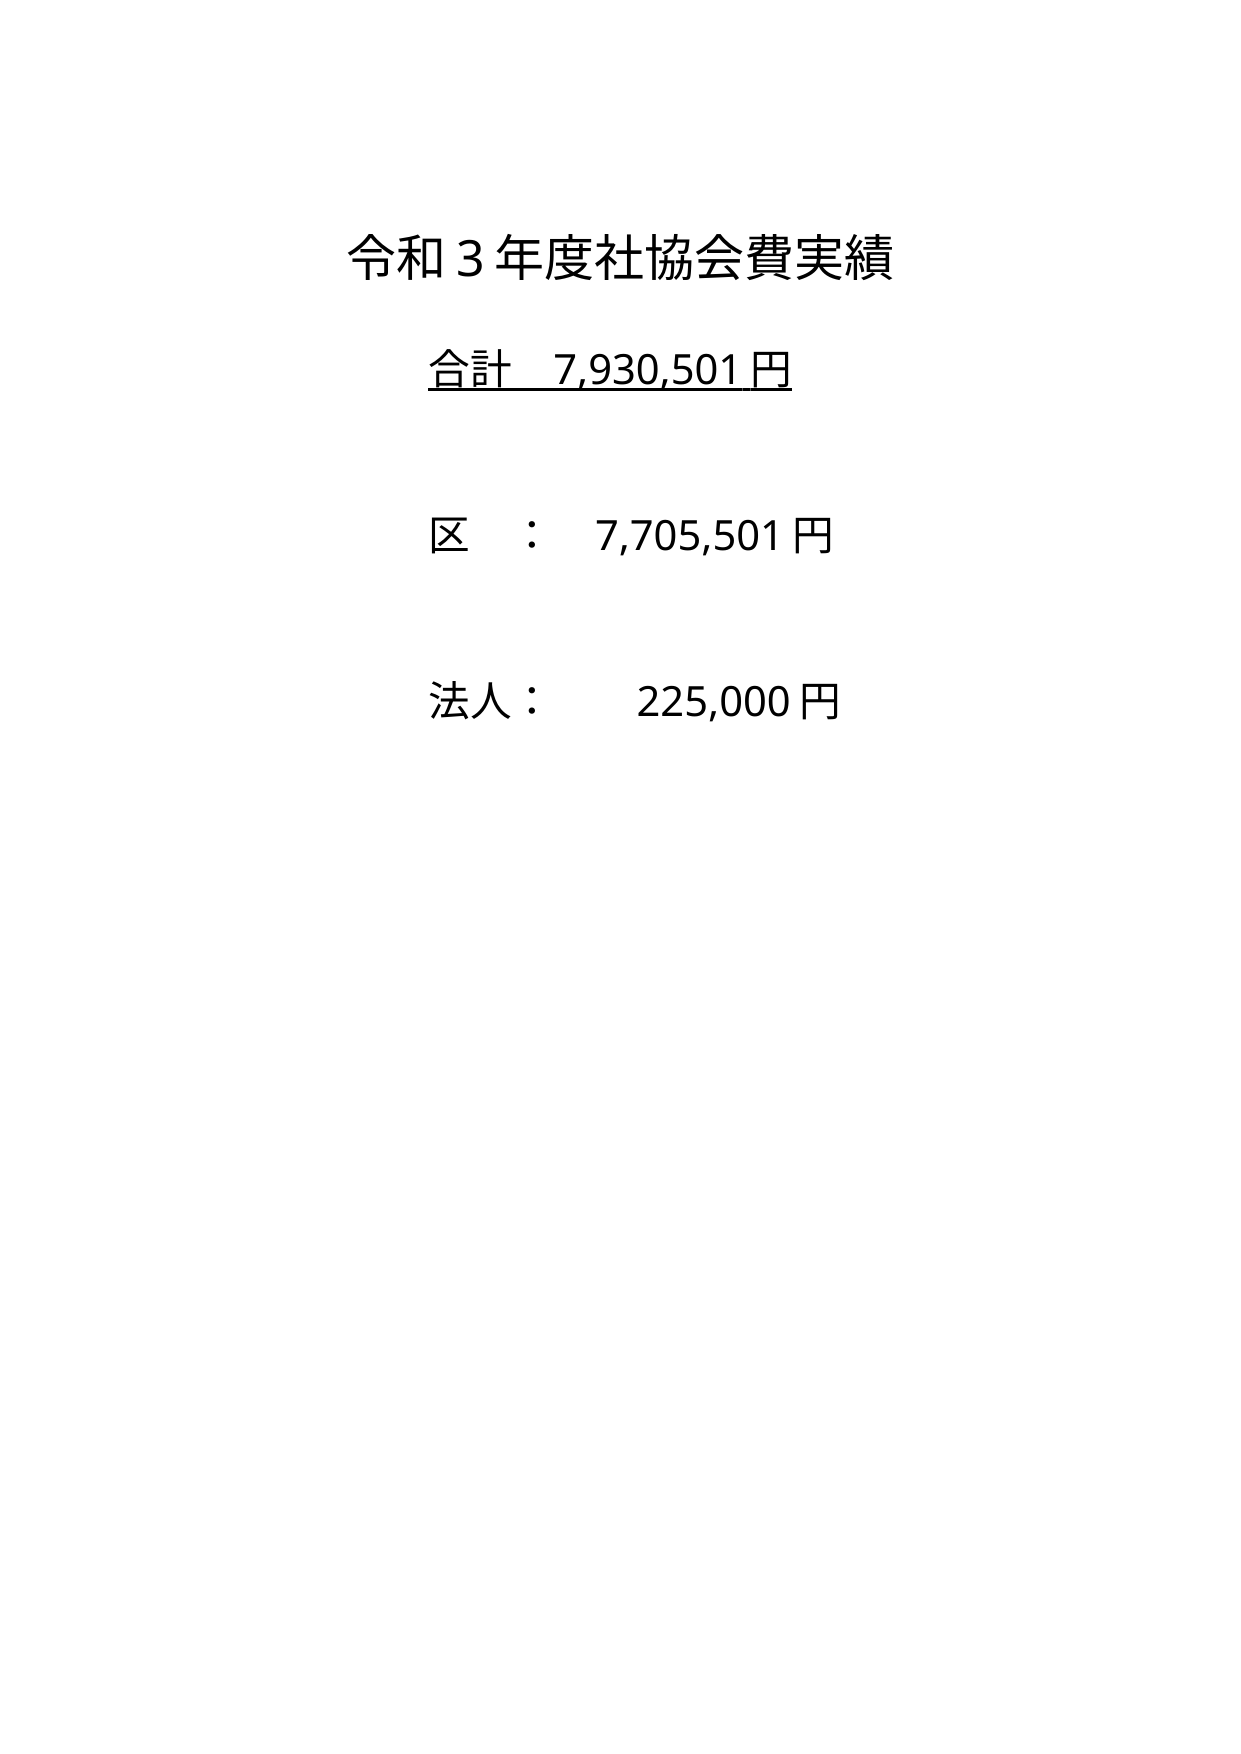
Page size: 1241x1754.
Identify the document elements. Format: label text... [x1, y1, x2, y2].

text 合計 7,930,501円 [428, 329, 1063, 404]
text 区 ： 7,705,501円 [428, 495, 1063, 570]
text 令和3年度社協会費実績 [177, 217, 1063, 292]
text 法人： 225,000円 [428, 661, 1063, 736]
